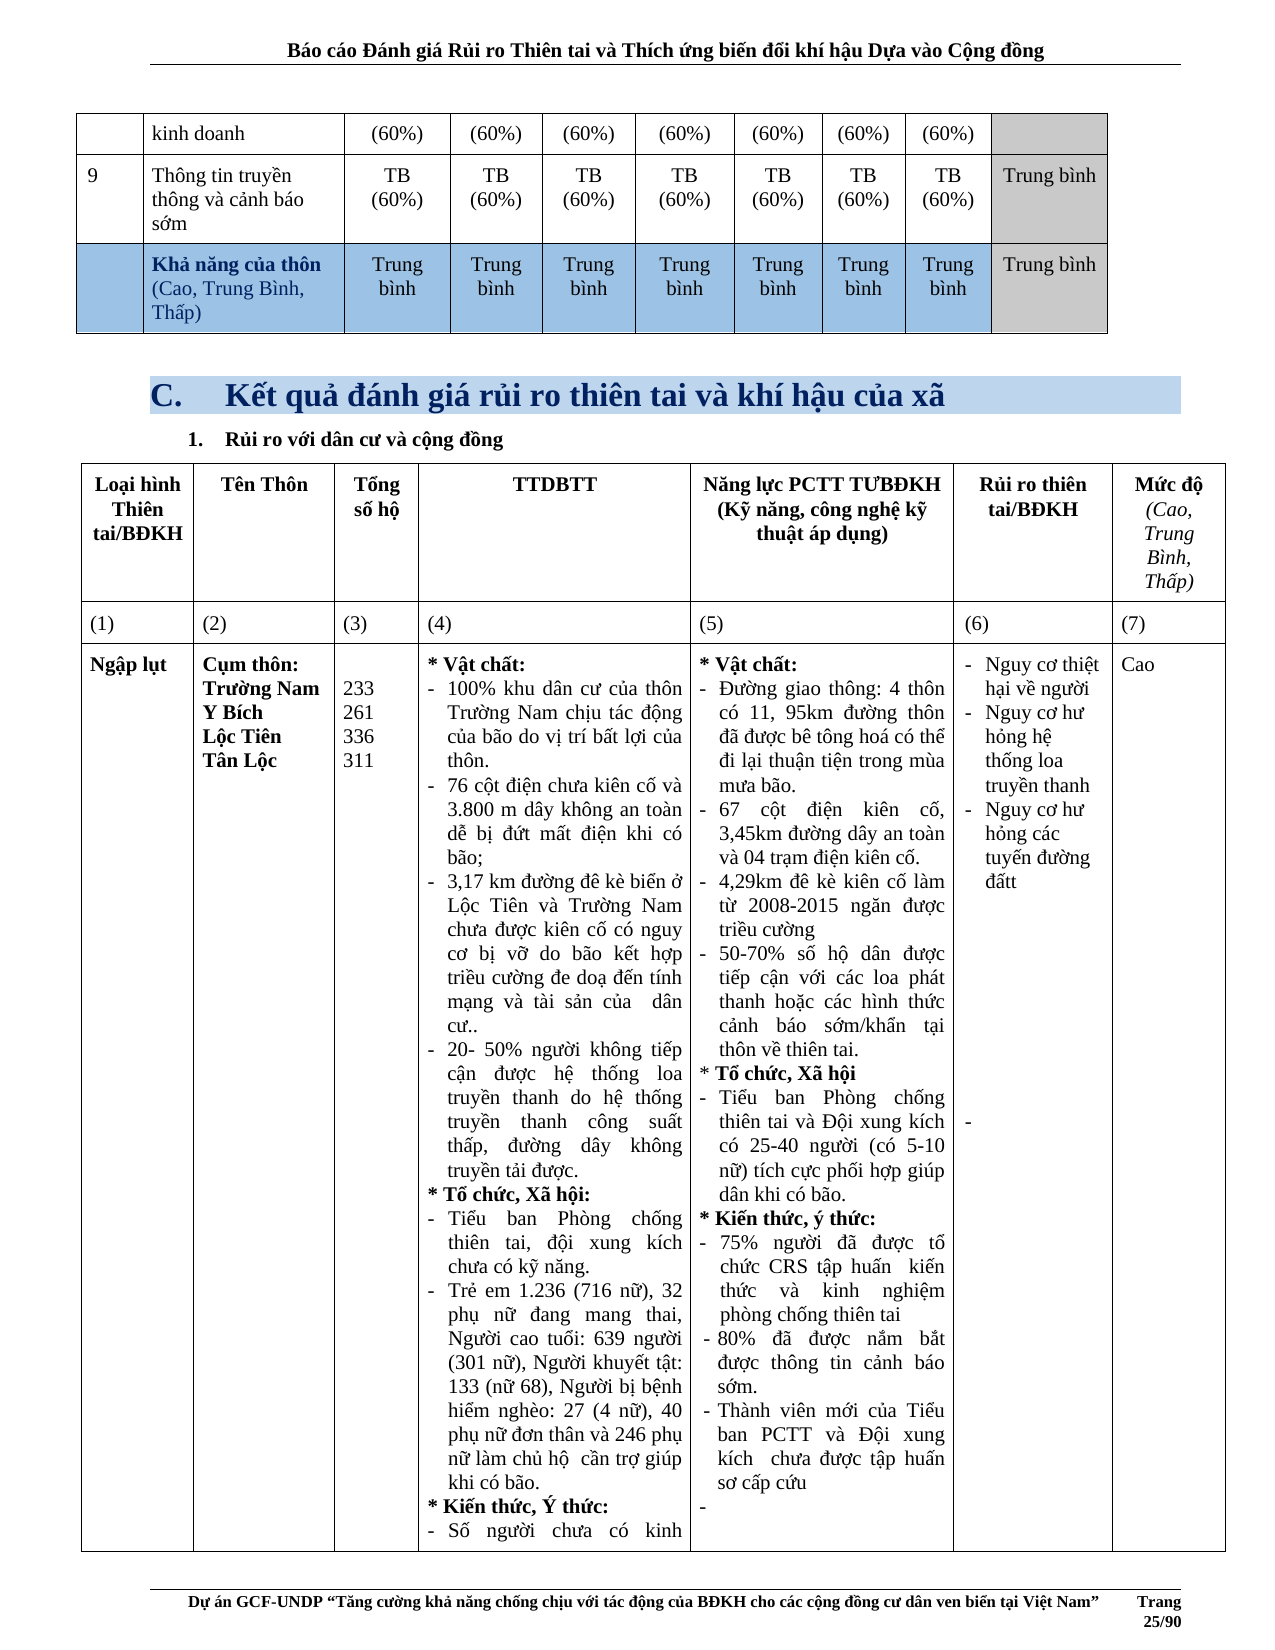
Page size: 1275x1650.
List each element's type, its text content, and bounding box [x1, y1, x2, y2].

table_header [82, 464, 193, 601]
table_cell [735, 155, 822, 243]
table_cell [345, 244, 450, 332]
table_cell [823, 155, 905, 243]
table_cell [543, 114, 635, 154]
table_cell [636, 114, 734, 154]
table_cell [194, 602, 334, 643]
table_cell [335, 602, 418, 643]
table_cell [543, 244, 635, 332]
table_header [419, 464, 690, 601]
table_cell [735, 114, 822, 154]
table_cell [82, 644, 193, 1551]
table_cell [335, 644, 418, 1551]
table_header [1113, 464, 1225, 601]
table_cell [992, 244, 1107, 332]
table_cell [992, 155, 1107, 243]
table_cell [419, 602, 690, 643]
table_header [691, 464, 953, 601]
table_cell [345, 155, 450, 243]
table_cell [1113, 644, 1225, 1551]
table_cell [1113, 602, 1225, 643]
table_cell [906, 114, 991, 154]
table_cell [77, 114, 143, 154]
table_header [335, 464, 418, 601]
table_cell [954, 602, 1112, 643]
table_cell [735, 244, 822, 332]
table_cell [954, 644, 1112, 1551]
subtitle Rủi ro với dân cư và cộng đồng [187, 426, 1181, 451]
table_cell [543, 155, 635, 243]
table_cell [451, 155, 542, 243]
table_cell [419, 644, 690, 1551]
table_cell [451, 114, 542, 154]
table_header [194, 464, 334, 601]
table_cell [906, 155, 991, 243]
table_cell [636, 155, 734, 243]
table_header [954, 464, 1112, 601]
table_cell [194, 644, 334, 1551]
subtitle Kết quả đánh giá rủi ro thiên tai và khí hậu của xã [150, 376, 1181, 414]
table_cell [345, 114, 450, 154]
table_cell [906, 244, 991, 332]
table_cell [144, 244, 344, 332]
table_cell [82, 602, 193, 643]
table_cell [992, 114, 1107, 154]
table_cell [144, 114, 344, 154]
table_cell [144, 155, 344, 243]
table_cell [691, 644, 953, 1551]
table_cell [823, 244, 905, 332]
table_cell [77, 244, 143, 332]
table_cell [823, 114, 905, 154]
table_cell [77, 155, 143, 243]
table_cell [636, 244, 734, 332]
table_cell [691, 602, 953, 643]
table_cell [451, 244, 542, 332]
